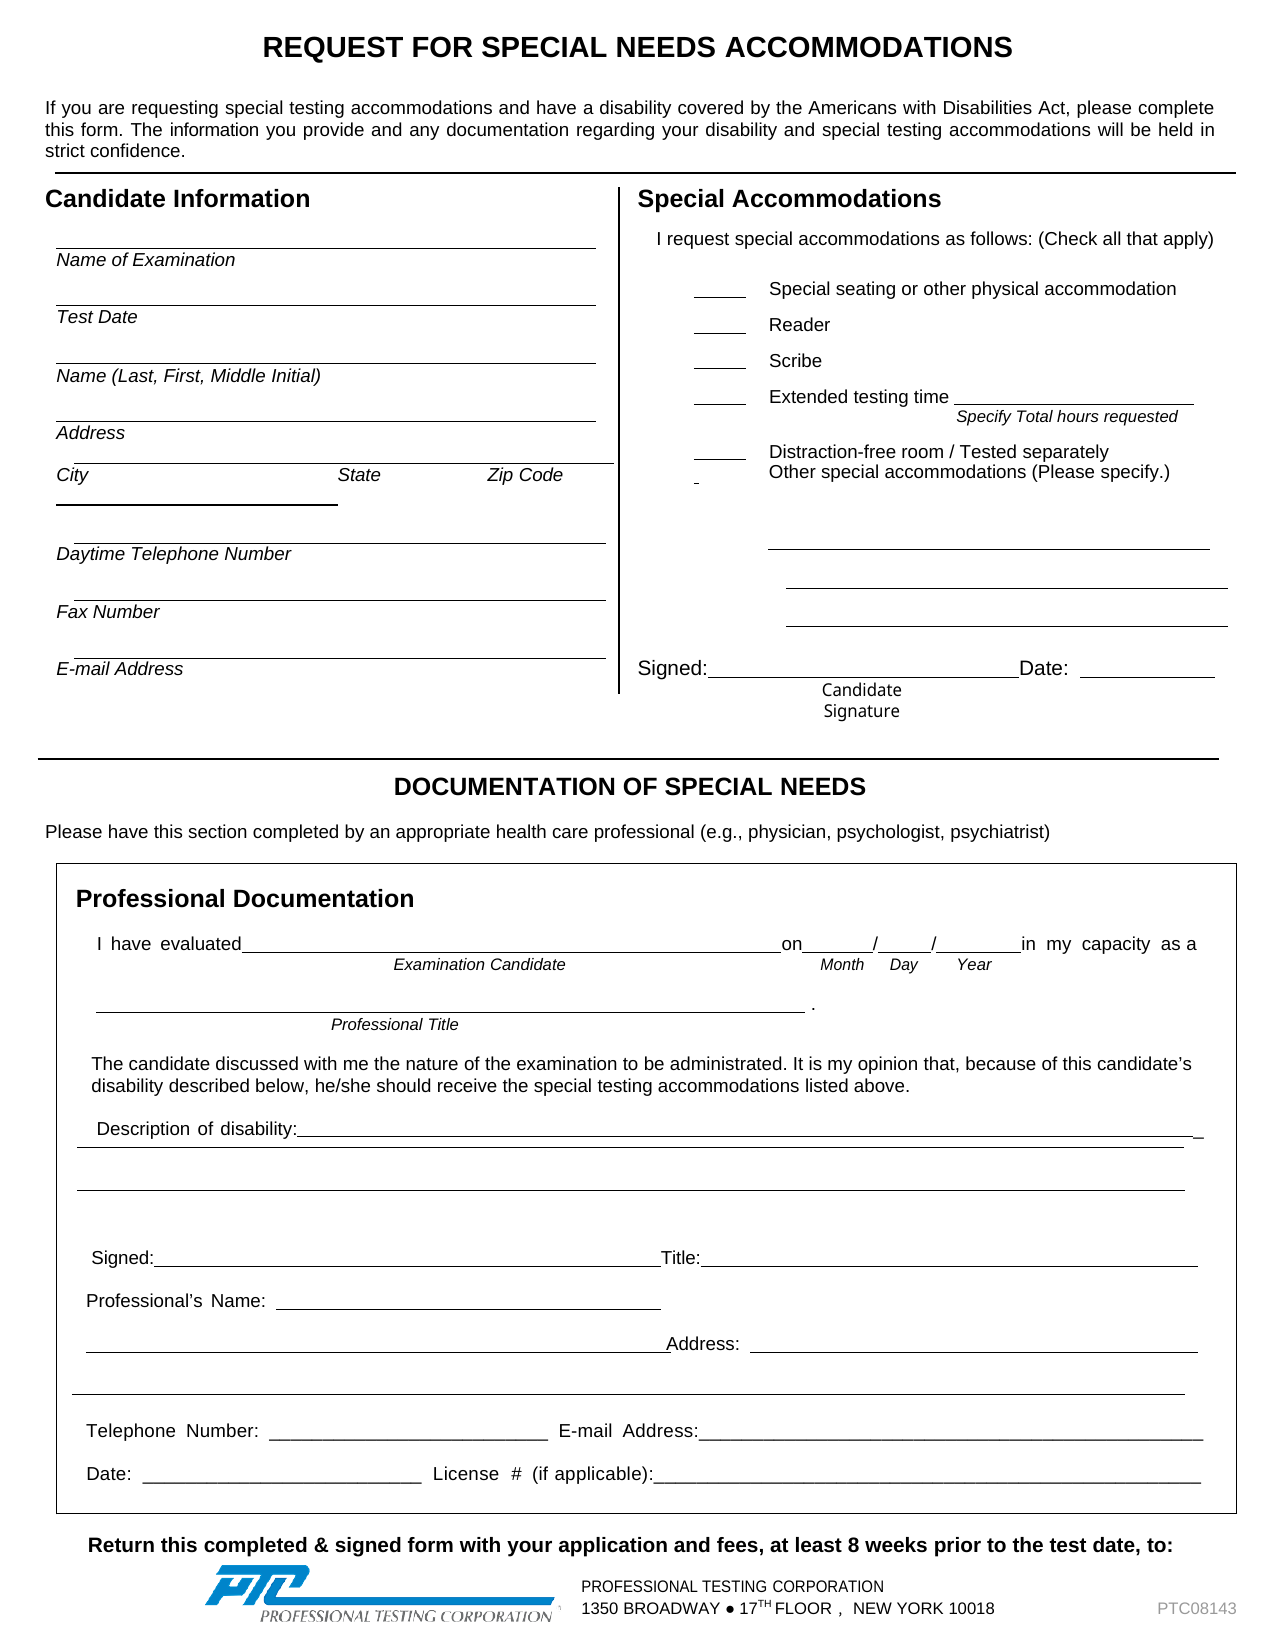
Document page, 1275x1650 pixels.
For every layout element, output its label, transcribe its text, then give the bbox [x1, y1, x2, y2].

subtitle Candidate Information Special Accommodations [45, 184, 1244, 213]
text I request special accommodations as follows: (Check all that apply) [656, 227, 1244, 249]
text Special seating or other physical accommodation [694, 278, 1244, 299]
text PROFESSIONAL TESTING CORPORATION [581, 1579, 1244, 1596]
text If you are requesting special testing accommodations and have a disability covered by the Americans with Disabilities Act, please complete this form. The information you provide and any documentation regarding your disability and special testing accommodations will be held in strict confidence. [45, 97, 1215, 162]
text Distraction-free room / Tested separately [694, 441, 1244, 462]
text Daytime Telephone Number [56, 544, 1244, 565]
text REQUEST FOR SPECIAL NEEDS ACCOMMODATIONS [262, 30, 1244, 63]
text Candidate Signature [785, 679, 938, 721]
text City State Zip Code [56, 464, 746, 507]
text Reader [694, 314, 1244, 335]
text Please have this section completed by an appropriate health care professional (e.g., physician, psychologist, psychiatrist) [45, 821, 1244, 842]
text Return this completed & signed form with your application and fees, at least 8 weeks prior to the test date, to: [88, 1533, 1244, 1557]
text Name (Last, First, Middle Initial) Address [56, 364, 323, 443]
text Name of Examination Test Date [56, 249, 238, 328]
text Scribe [694, 349, 1244, 371]
subtitle DOCUMENTATION OF SPECIAL NEEDS [394, 772, 1244, 801]
text Fax Number [56, 601, 1244, 622]
text Extended testing time [694, 386, 1244, 407]
text Signed: Date: [637, 659, 1244, 679]
text Other special accommodations (Please specify.) [769, 462, 1244, 482]
picture [205, 1565, 562, 1622]
text E-mail Address [56, 659, 184, 680]
text 1350 BROADWAY ● 17TH FLOOR﹐ NEW YORK 10018 PTC08143 [581, 1596, 1244, 1619]
text Specify Total hours requested [956, 407, 1244, 426]
